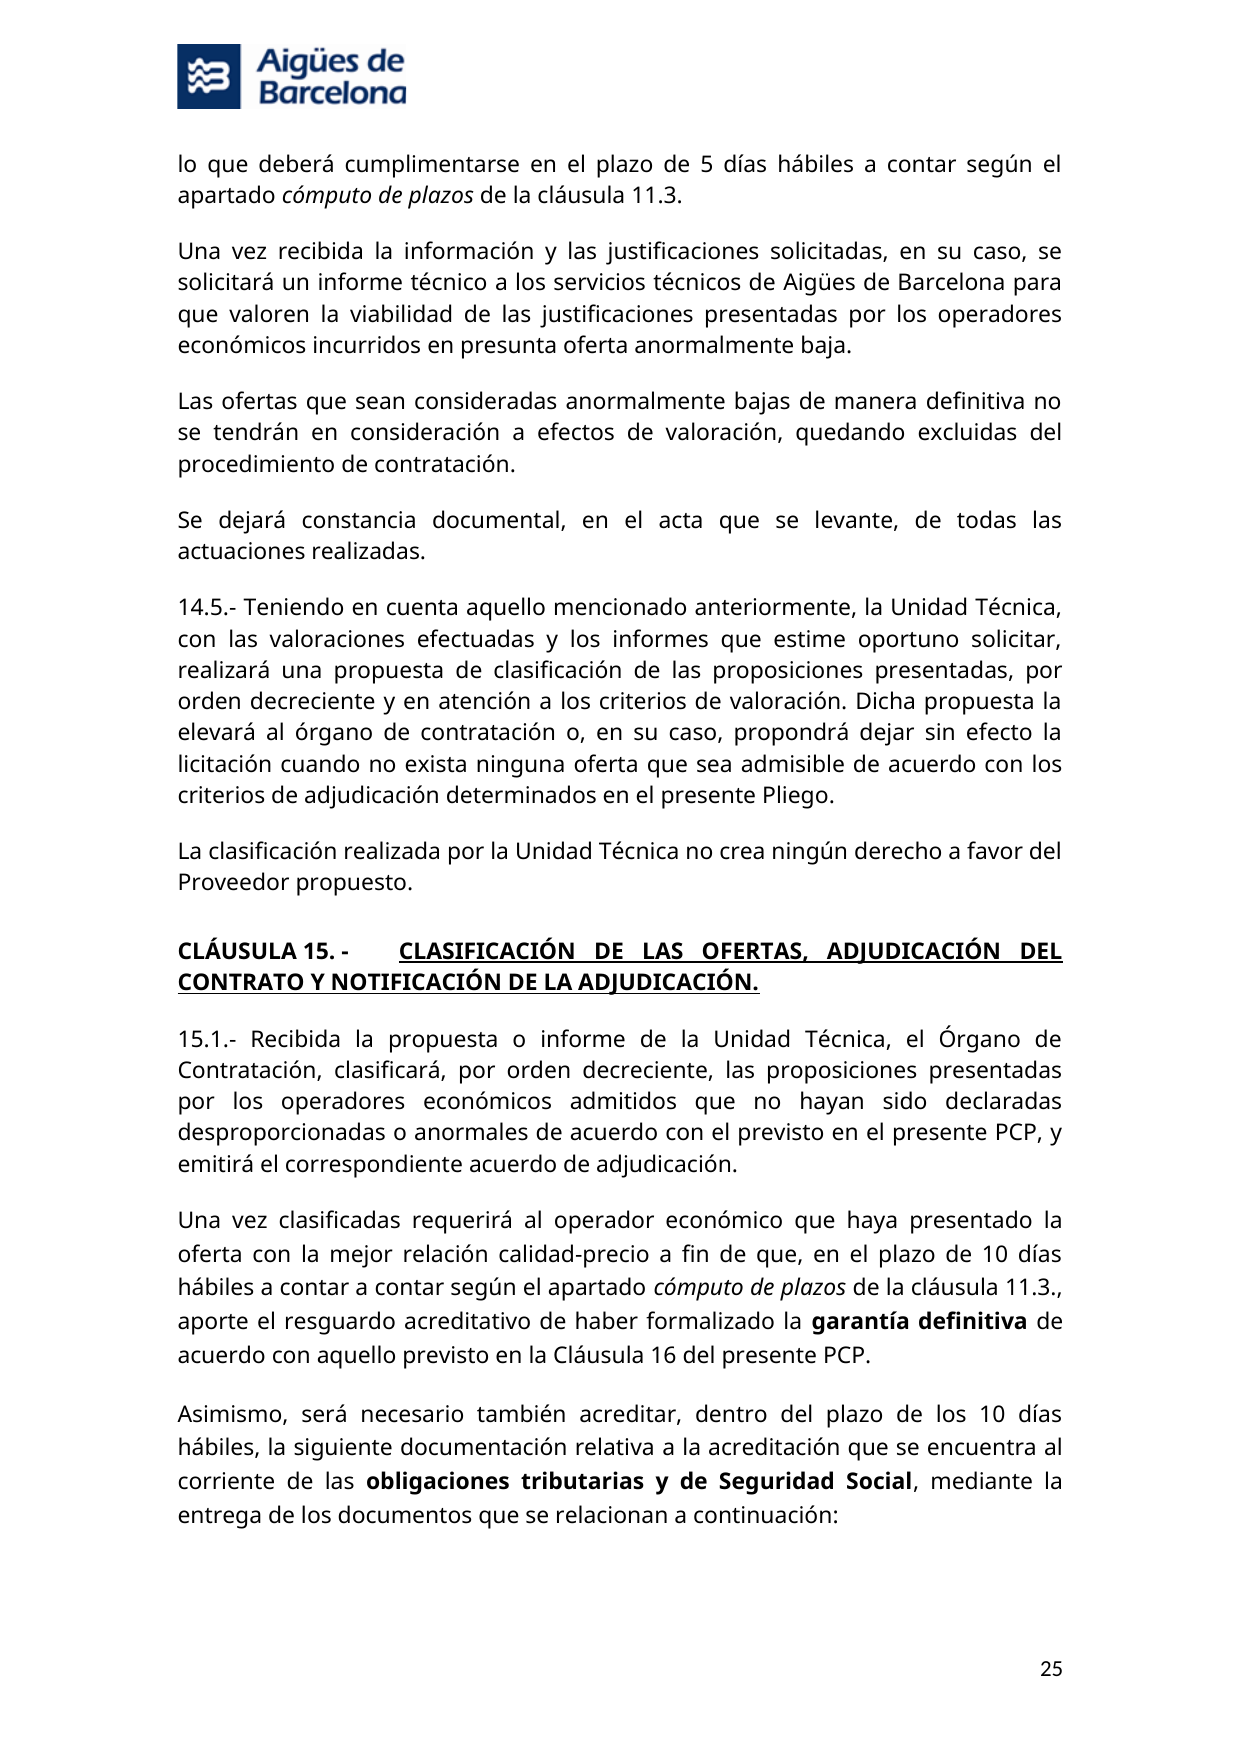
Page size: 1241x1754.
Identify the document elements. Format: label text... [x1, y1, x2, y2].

text 15.1.- Recibida la propuesta o informe de la Unidad Técnica, el Órgano de Contratación, clasificará, por orden decreciente, las proposiciones presentadas por los operadores económicos admitidos que no hayan sido declaradas desproporcionadas o anormales de acuerdo con el previsto en el presente PCP, y emitirá el correspondiente acuerdo de adjudicación. [177, 1023, 1063, 1179]
text Se dejará constancia documental, en el acta que se levante, de todas las actuaciones realizadas. [177, 504, 1063, 566]
text La clasificación realizada por la Unidad Técnica no crea ningún derecho a favor del Proveedor propuesto. [177, 835, 1063, 898]
text CLÁUSULA 15. - CLASIFICACIÓN DE LAS OFERTAS, ADJUDICACIÓN DEL CONTRATO Y NOTIFICACIÓN DE LA ADJUDICACIÓN. [177, 935, 1063, 998]
text Una vez clasificadas requerirá al operador económico que haya presentado la oferta con la mejor relación calidad-precio a fin de que, en el plazo de 10 días hábiles a contar a contar según el apartado cómputo de plazos de la cláusula 11.3., aporte el resguardo acreditativo de haber formalizado la garantía definitiva de acuerdo con aquello previsto en la Cláusula 16 del presente PCP. [177, 1204, 1063, 1370]
picture [177, 44, 407, 109]
text Una vez recibida la información y las justificaciones solicitadas, en su caso, se solicitará un informe técnico a los servicios técnicos de Aigües de Barcelona para que valoren la viabilidad de las justificaciones presentadas por los operadores económicos incurridos en presunta oferta anormalmente baja. [177, 235, 1063, 360]
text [177, 148, 1063, 210]
text 14.5.- Teniendo en cuenta aquello mencionado anteriormente, la Unidad Técnica, con las valoraciones efectuadas y los informes que estime oportuno solicitar, realizará una propuesta de clasificación de las proposiciones presentadas, por orden decreciente y en atención a los criterios de valoración. Dicha propuesta la elevará al órgano de contratación o, en su caso, propondrá dejar sin efecto la licitación cuando no exista ninguna oferta que sea admisible de acuerdo con los criterios de adjudicación determinados en el presente Pliego. [177, 591, 1063, 810]
text Asimismo, será necesario también acreditar, dentro del plazo de los 10 días hábiles, la siguiente documentación relativa a la acreditación que se encuentra al corriente de las obligaciones tributarias y de Seguridad Social, mediante la entrega de los documentos que se relacionan a continuación: [177, 1398, 1063, 1530]
text Las ofertas que sean consideradas anormalmente bajas de manera definitiva no se tendrán en consideración a efectos de valoración, quedando excluidas del procedimiento de contratación. [177, 385, 1063, 479]
